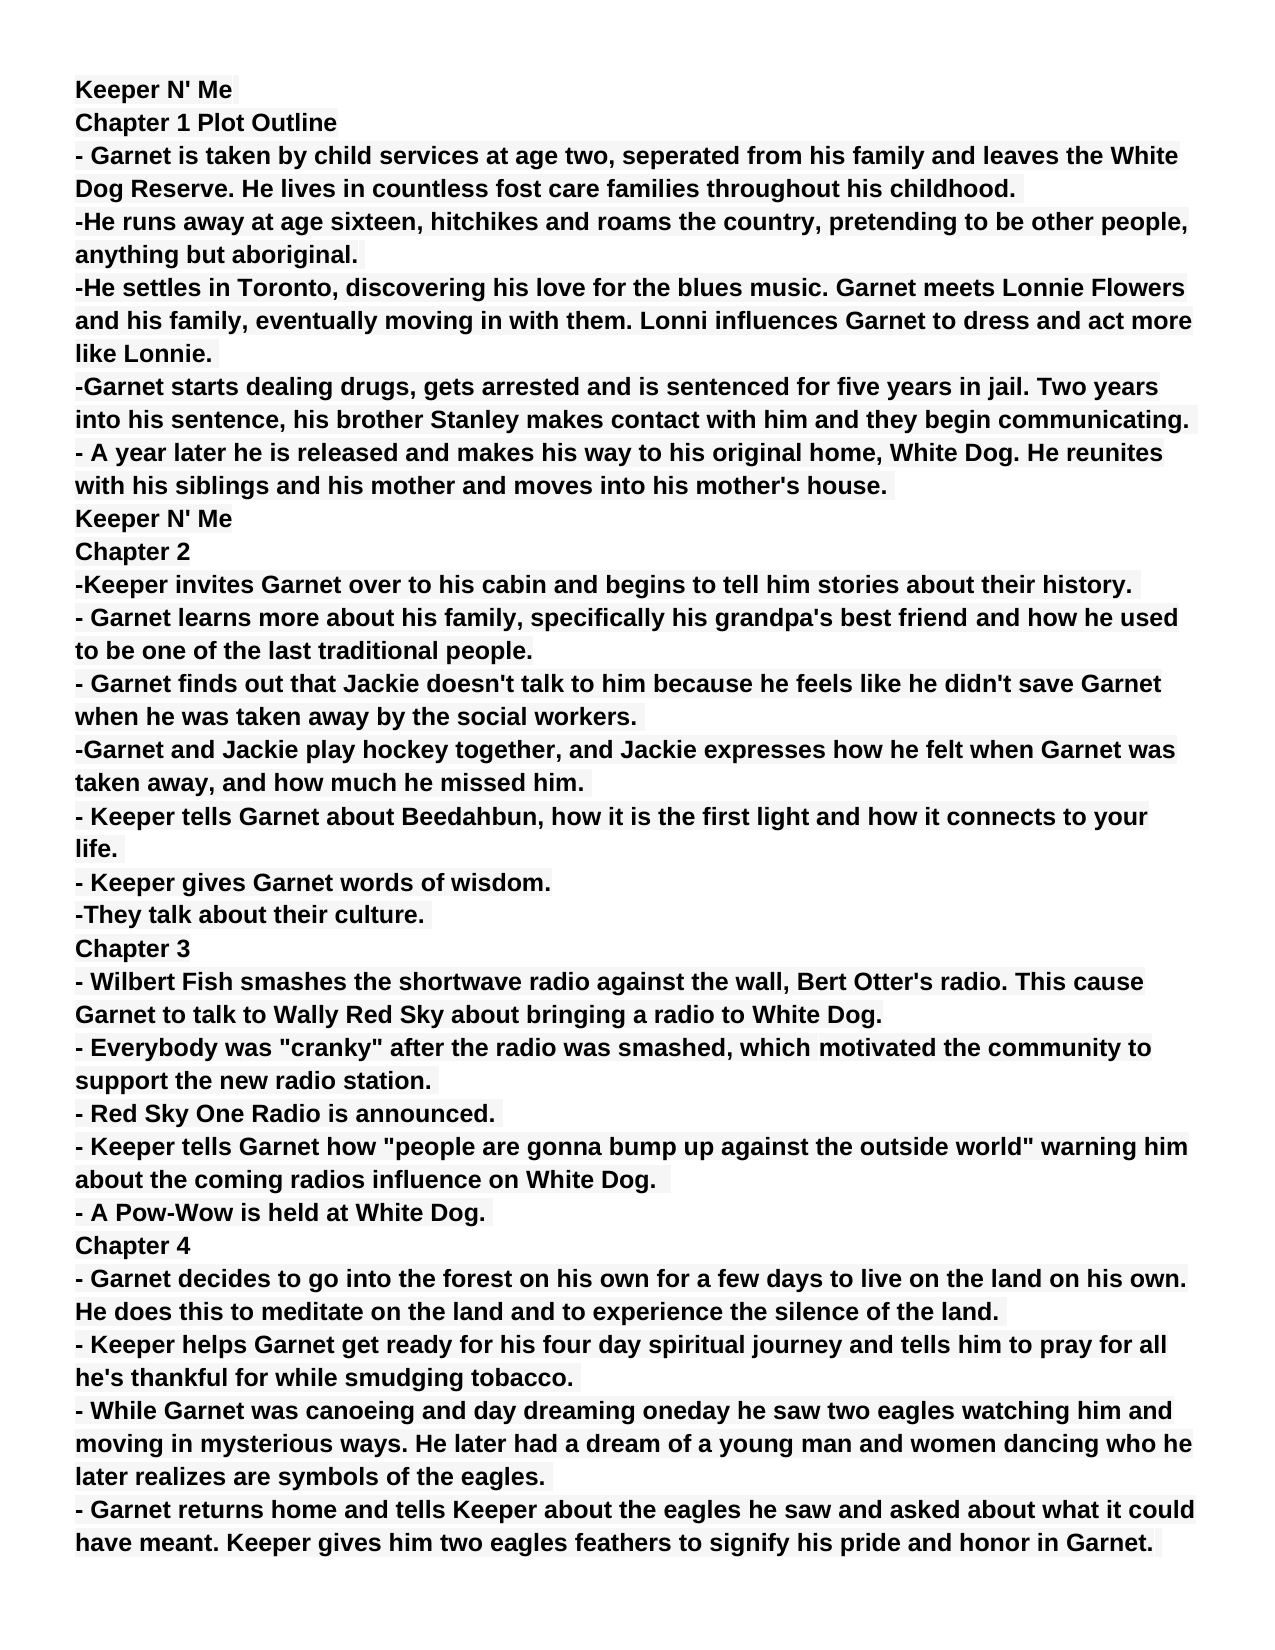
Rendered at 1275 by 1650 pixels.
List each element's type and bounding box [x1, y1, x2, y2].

text [75, 75, 1200, 1557]
